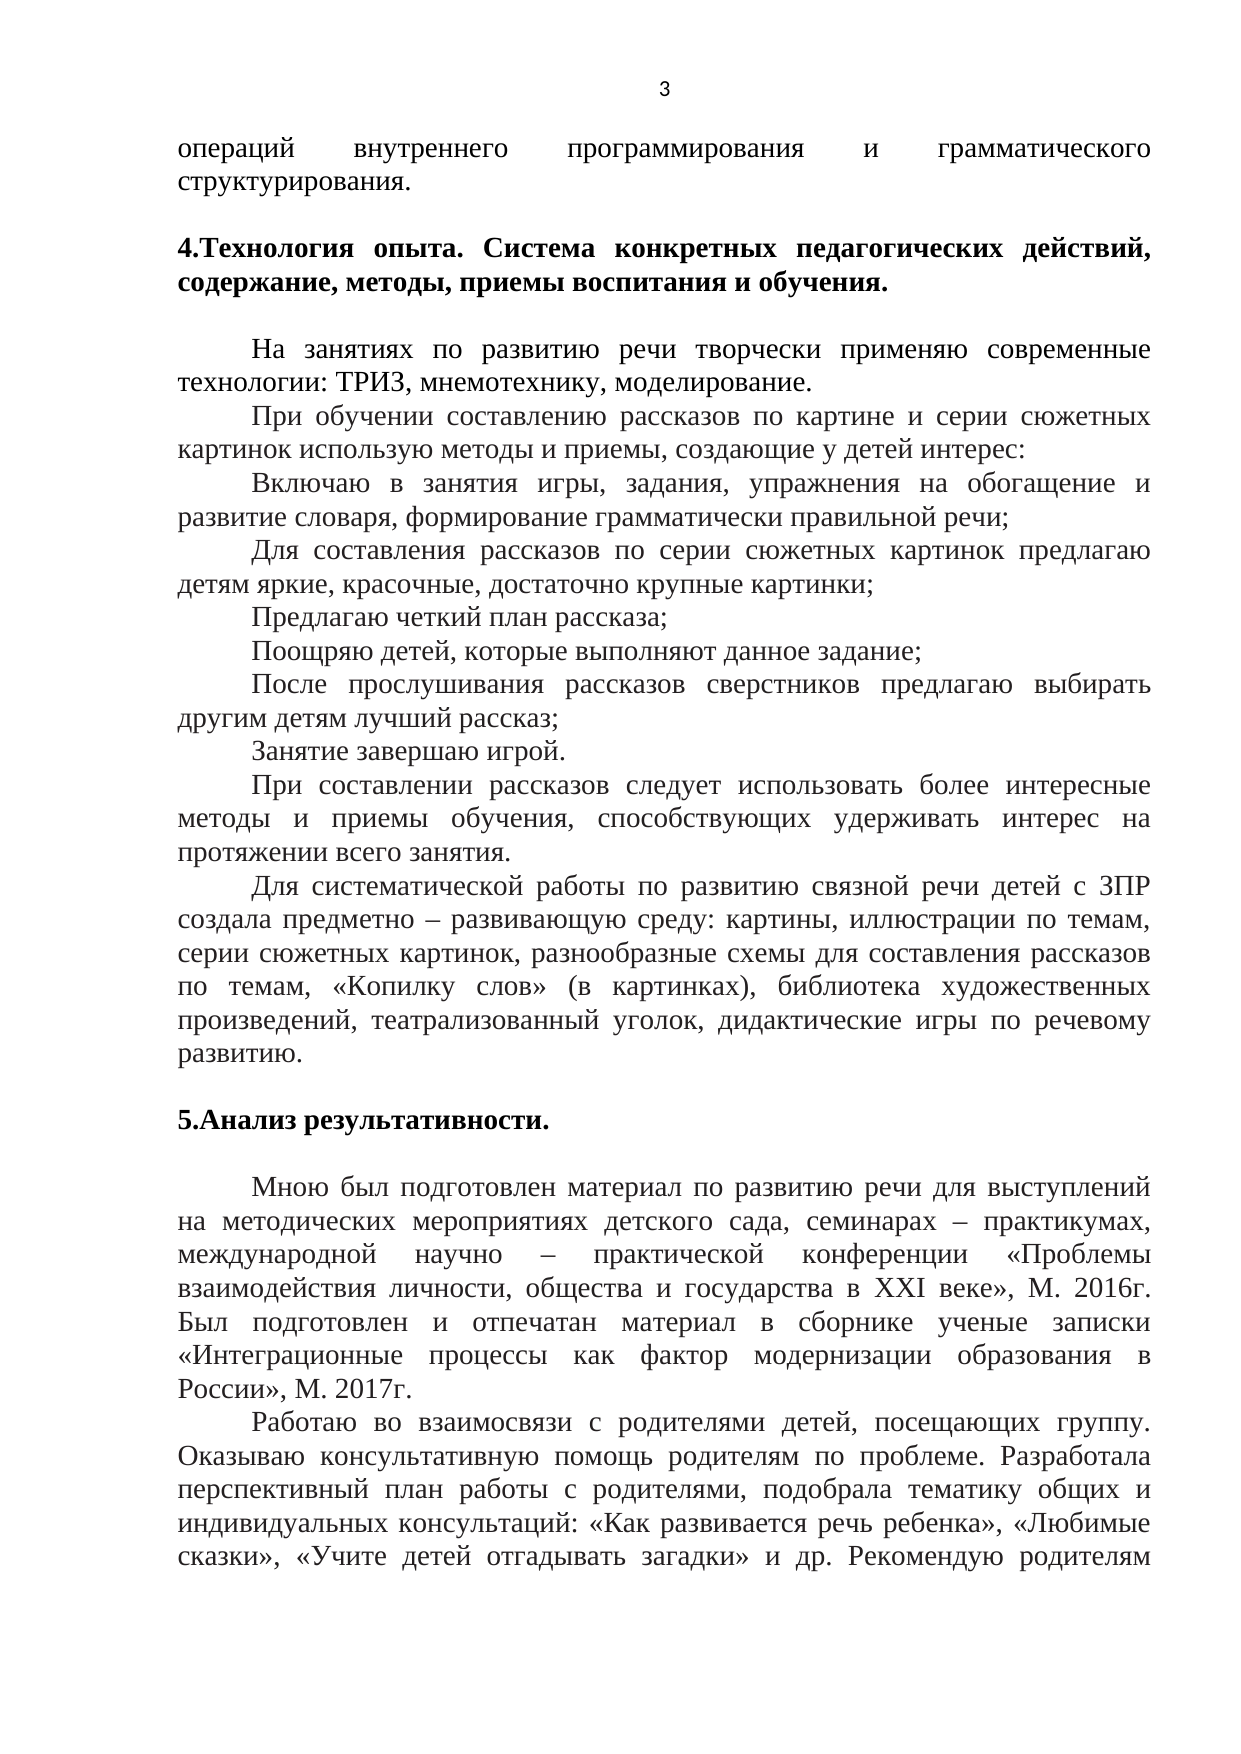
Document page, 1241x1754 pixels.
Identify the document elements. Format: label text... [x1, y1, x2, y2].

text 4.Технология опыта. Система конкретных педагогических действий, содержание, методы, приемы воспитания и обучения. [177, 230, 1152, 297]
text 5.Анализ результативности. [177, 1102, 1152, 1136]
text Занятие завершаю игрой. [177, 733, 1152, 767]
text Предлагаю четкий план рассказа; [177, 599, 1152, 633]
text При обучении составлению рассказов по картине и серии сюжетных картинок использую методы и приемы, создающие у детей интерес: [177, 398, 1152, 465]
text Мною был подготовлен материал по развитию речи для выступлений на методических мероприятиях детского сада, семинарах – практикумах, международной научно – практической конференции «Проблемы взаимодействия личности, общества и государства в XXI веке», М. 2016г. Был подготовлен и отпечатан материал в сборнике ученые записки «Интеграционные процессы как фактор модернизации образования в России», М. 2017г. [177, 1169, 1152, 1404]
text Для составления рассказов по серии сюжетных картинок предлагаю детям яркие, красочные, достаточно крупные картинки; [177, 532, 1152, 599]
text После прослушивания рассказов сверстников предлагаю выбирать другим детям лучший рассказ; [177, 666, 1152, 733]
text Для систематической работы по развитию связной речи детей с ЗПР создала предметно – развивающую среду: картины, иллюстрации по темам, серии сюжетных картинок, разнообразные схемы для составления рассказов по темам, «Копилку слов» (в картинках), библиотека художественных произведений, театрализованный уголок, дидактические игры по речевому развитию. [177, 868, 1152, 1069]
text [177, 130, 1152, 197]
text Включаю в занятия игры, задания, упражнения на обогащение и развитие словаря, формирование грамматически правильной речи; [177, 465, 1152, 532]
text На занятиях по развитию речи творчески применяю современные технологии: ТРИЗ, мнемотехнику, моделирование. [177, 331, 1152, 398]
text При составлении рассказов следует использовать более интересные методы и приемы обучения, способствующих удерживать интерес на протяжении всего занятия. [177, 767, 1152, 868]
text Поощряю детей, которые выполняют данное задание; [177, 633, 1152, 666]
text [177, 1404, 1152, 1572]
